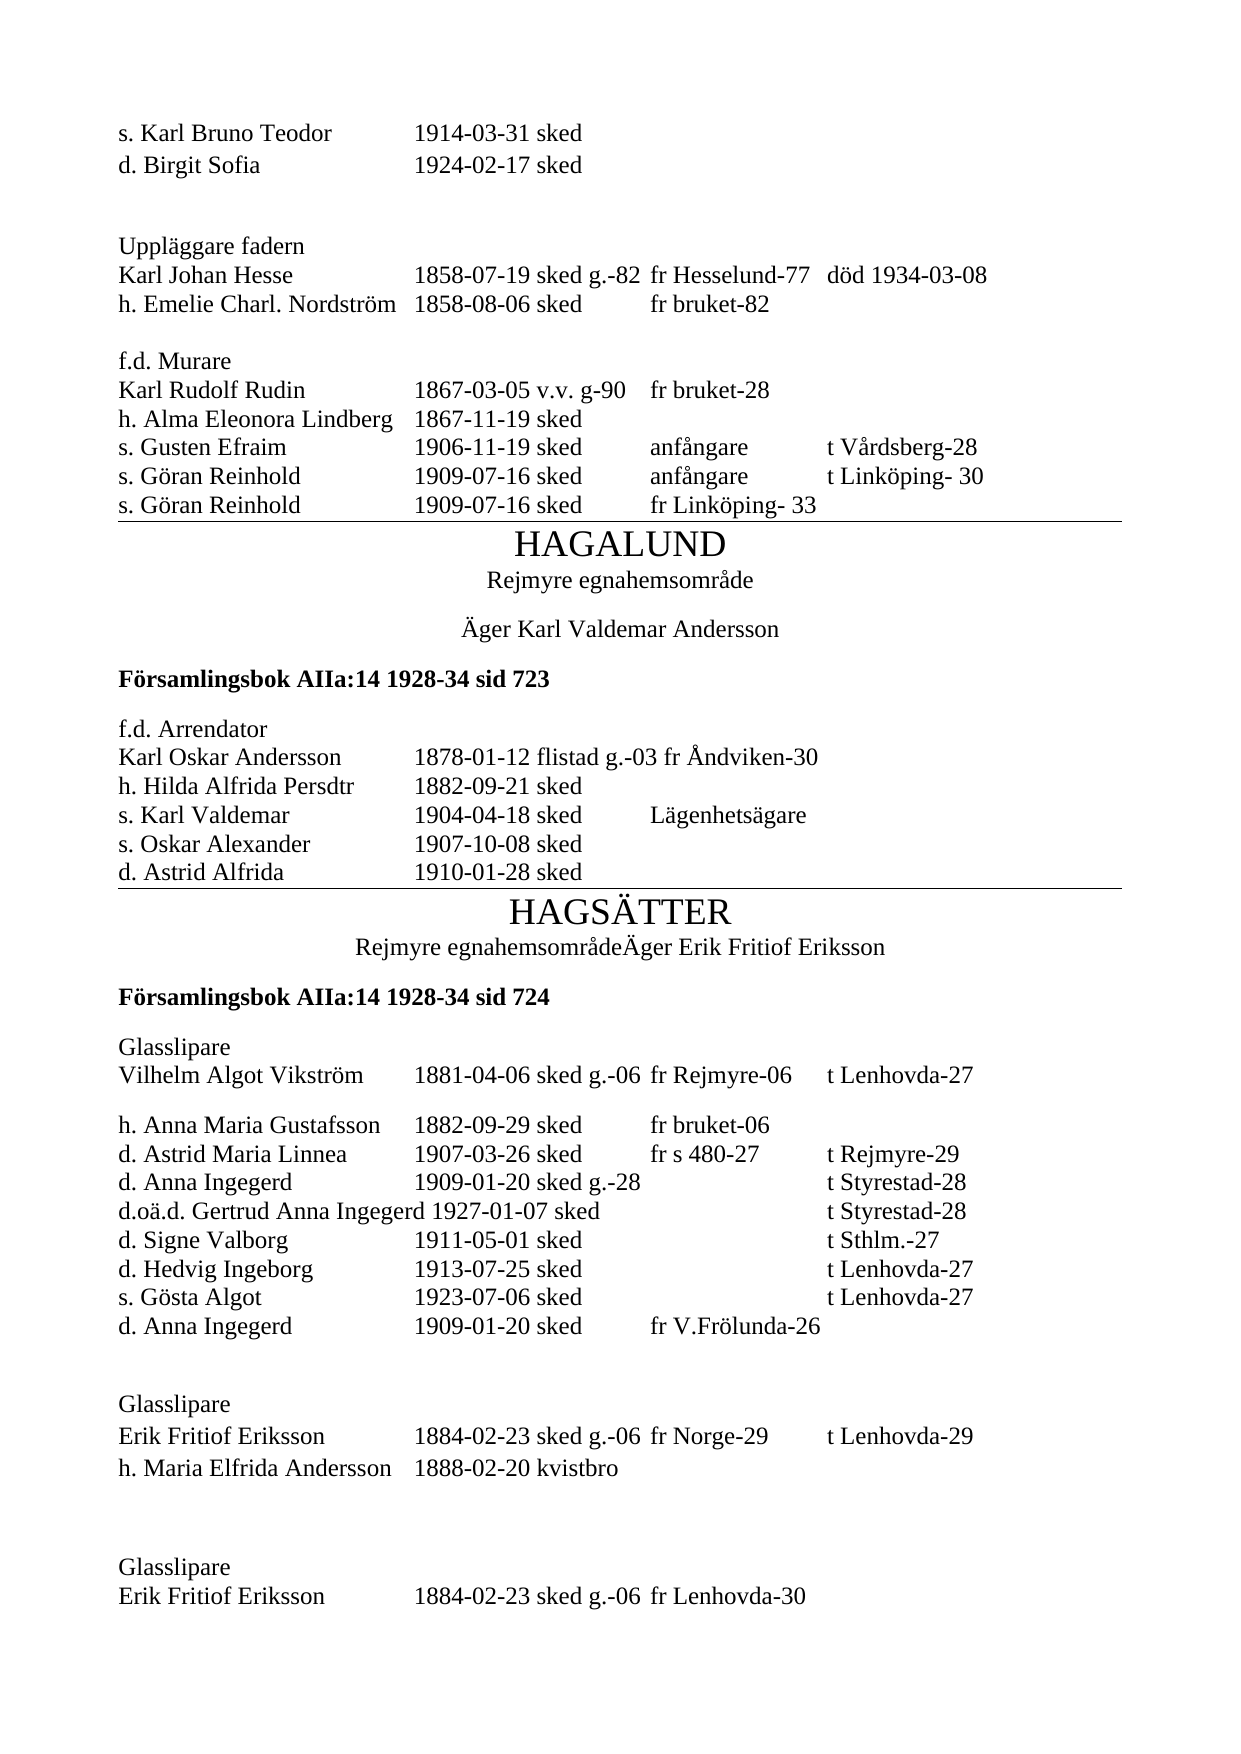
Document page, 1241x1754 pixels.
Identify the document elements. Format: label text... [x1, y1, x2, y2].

text HAGALUND [118, 522, 1122, 565]
text Uppläggare fadern [118, 231, 1122, 260]
text s. Karl Valdemar 1904-04-18 sked Lägenhetsägare [118, 800, 1122, 829]
text Glasslipare [118, 1032, 1122, 1060]
text d. Signe Valborg 1911-05-01 sked t Sthlm.-27 [118, 1225, 1122, 1254]
text d. Astrid Maria Linnea 1907-03-26 sked fr s 480-27 t Rejmyre-29 [118, 1139, 1122, 1167]
text Vilhelm Algot Vikström 1881-04-06 sked g.-06 fr Rejmyre-06 t Lenhovda-27 [118, 1060, 1122, 1089]
text Erik Fritiof Eriksson 1884-02-23 sked g.-06 fr Lenhovda-30 [118, 1581, 1122, 1610]
text s. Gösta Algot 1923-07-06 sked t Lenhovda-27 [118, 1282, 1122, 1311]
text Församlingsbok AIIa:14 1928-34 sid 724 [118, 982, 1122, 1011]
text Rejmyre egnahemsområdeÄger Erik Fritiof Eriksson [118, 932, 1122, 961]
text s. Göran Reinhold 1909-07-16 sked fr Linköping- 33 [118, 490, 1122, 521]
text d. Hedvig Ingeborg 1913-07-25 sked t Lenhovda-27 [118, 1254, 1122, 1282]
text s. Oskar Alexander 1907-10-08 sked [118, 829, 1122, 857]
text d. Astrid Alfrida 1910-01-28 sked [118, 857, 1122, 888]
text Glasslipare [118, 1552, 1122, 1581]
text h. Anna Maria Gustafsson 1882-09-29 sked fr bruket-06 [118, 1110, 1122, 1139]
text Församlingsbok AIIa:14 1928-34 sid 723 [118, 664, 1122, 693]
text h. Hilda Alfrida Persdtr 1882-09-21 sked [118, 771, 1122, 800]
text s. Göran Reinhold 1909-07-16 sked anfångare t Linköping- 30 [118, 461, 1122, 490]
text Karl Oskar Andersson 1878-01-12 flistad g.-03 fr Åndviken-30 [118, 742, 1122, 771]
text d. Anna Ingegerd 1909-01-20 sked g.-28 t Styrestad-28 [118, 1167, 1122, 1196]
text s. Karl Bruno Teodor 1914-03-31 sked [118, 118, 1122, 147]
text Rejmyre egnahemsområde [118, 565, 1122, 594]
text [118, 1453, 1122, 1482]
text f.d. Murare [118, 346, 1122, 375]
text Glasslipare [118, 1389, 1122, 1418]
text h. Alma Eleonora Lindberg 1867-11-19 sked [118, 404, 1122, 432]
text Karl Johan Hesse 1858-07-19 sked g.-82 fr Hesselund-77 död 1934-03-08 [118, 260, 1122, 289]
text h. Emelie Charl. Nordström 1858-08-06 sked fr bruket-82 [118, 289, 1122, 317]
text Erik Fritiof Eriksson 1884-02-23 sked g.-06 fr Norge-29 t Lenhovda-29 [118, 1421, 1122, 1450]
text Äger Karl Valdemar Andersson [118, 614, 1122, 643]
text s. Gusten Efraim 1906-11-19 sked anfångare t Vårdsberg-28 [118, 432, 1122, 461]
text d. Birgit Sofia 1924-02-17 sked [118, 150, 1122, 179]
text f.d. Arrendator [118, 714, 1122, 742]
text d.oä.d. Gertrud Anna Ingegerd 1927-01-07 sked t Styrestad-28 [118, 1196, 1122, 1225]
text HAGSÄTTER [118, 889, 1122, 932]
text Karl Rudolf Rudin 1867-03-05 v.v. g-90 fr bruket-28 [118, 375, 1122, 404]
text d. Anna Ingegerd 1909-01-20 sked fr V.Frölunda-26 [118, 1311, 1122, 1340]
